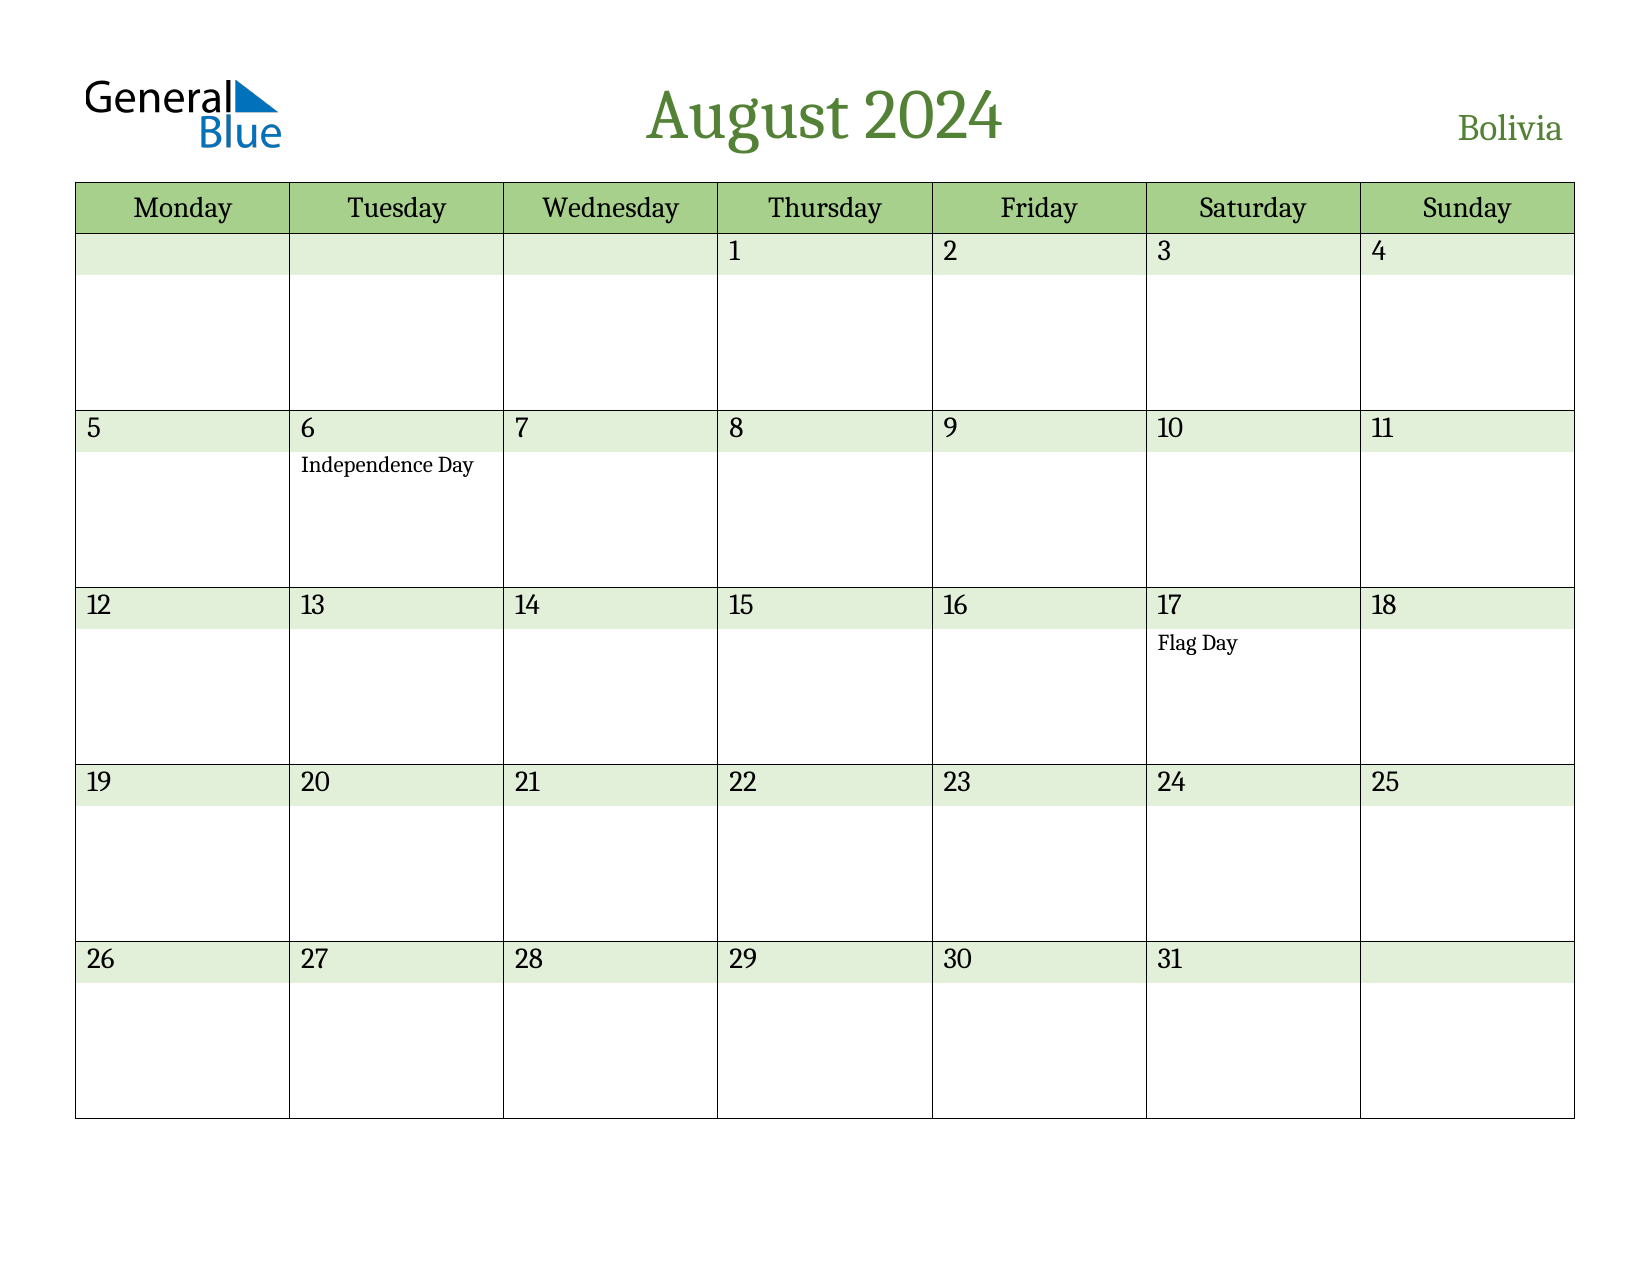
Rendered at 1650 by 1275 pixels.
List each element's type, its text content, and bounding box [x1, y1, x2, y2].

table_cell Tuesday [290, 183, 503, 233]
table_cell [290, 983, 503, 1118]
table_cell [1361, 629, 1574, 764]
table_cell [76, 629, 289, 764]
table_cell Independence Day [290, 452, 503, 587]
table_cell [504, 234, 717, 275]
table_cell 30 [933, 942, 1146, 983]
table_header August 2024 [504, 75, 1146, 182]
table_cell 26 [76, 942, 289, 983]
table_cell [1361, 806, 1574, 941]
table_cell 21 [504, 765, 717, 806]
table_cell 10 [1147, 411, 1360, 452]
table_cell 15 [718, 588, 932, 629]
table_cell [1147, 452, 1360, 587]
table_cell 19 [76, 765, 289, 806]
table_cell 2 [933, 234, 1146, 275]
table_cell 8 [718, 411, 932, 452]
table_cell 11 [1361, 411, 1574, 452]
table_cell [718, 629, 932, 764]
table_cell [933, 629, 1146, 764]
table_cell [290, 275, 503, 410]
table_cell [76, 452, 289, 587]
table_cell Friday [933, 183, 1146, 233]
table_cell [504, 275, 717, 410]
table_cell [718, 275, 932, 410]
table_cell [718, 452, 932, 587]
table_cell 6 [290, 411, 503, 452]
table_cell [504, 806, 717, 941]
picture [86, 80, 281, 148]
table_cell [1147, 275, 1360, 410]
table_cell Thursday [718, 183, 932, 233]
table_cell 17 [1147, 588, 1360, 629]
table_cell Wednesday [504, 183, 717, 233]
table_cell [1361, 983, 1574, 1118]
table_cell [718, 806, 932, 941]
table_cell [1361, 275, 1574, 410]
table_cell [504, 452, 717, 587]
table_cell [1361, 452, 1574, 587]
table_cell 20 [290, 765, 503, 806]
table_cell Monday [76, 183, 289, 233]
table_cell 25 [1361, 765, 1574, 806]
table_cell 4 [1361, 234, 1574, 275]
table_cell Flag Day [1147, 629, 1360, 764]
table_cell [718, 983, 932, 1118]
table_cell 14 [504, 588, 717, 629]
table_header Bolivia [1146, 75, 1574, 182]
table_cell 9 [933, 411, 1146, 452]
table_cell [933, 983, 1146, 1118]
table_cell [504, 629, 717, 764]
table_cell [933, 452, 1146, 587]
table_cell 27 [290, 942, 503, 983]
table_header [76, 75, 503, 182]
table_cell 24 [1147, 765, 1360, 806]
table_cell [290, 234, 503, 275]
table_cell 16 [933, 588, 1146, 629]
table_cell 28 [504, 942, 717, 983]
table_cell 5 [76, 411, 289, 452]
table_cell [933, 275, 1146, 410]
table_cell [76, 234, 289, 275]
table_cell [76, 983, 289, 1118]
table_cell 1 [718, 234, 932, 275]
table_cell 7 [504, 411, 717, 452]
table_cell [290, 806, 503, 941]
table_cell [933, 806, 1146, 941]
table_cell 18 [1361, 588, 1574, 629]
table_cell 31 [1147, 942, 1360, 983]
table_cell Saturday [1147, 183, 1360, 233]
table_cell 12 [76, 588, 289, 629]
table_cell [1147, 806, 1360, 941]
table_cell [504, 983, 717, 1118]
table_cell [1361, 942, 1574, 983]
table_cell 3 [1147, 234, 1360, 275]
table_cell [290, 629, 503, 764]
table_cell 23 [933, 765, 1146, 806]
table_cell [76, 806, 289, 941]
table_cell 29 [718, 942, 932, 983]
table_cell Sunday [1361, 183, 1574, 233]
table_cell [76, 275, 289, 410]
table_cell [1147, 983, 1360, 1118]
table_cell 13 [290, 588, 503, 629]
table_cell 22 [718, 765, 932, 806]
